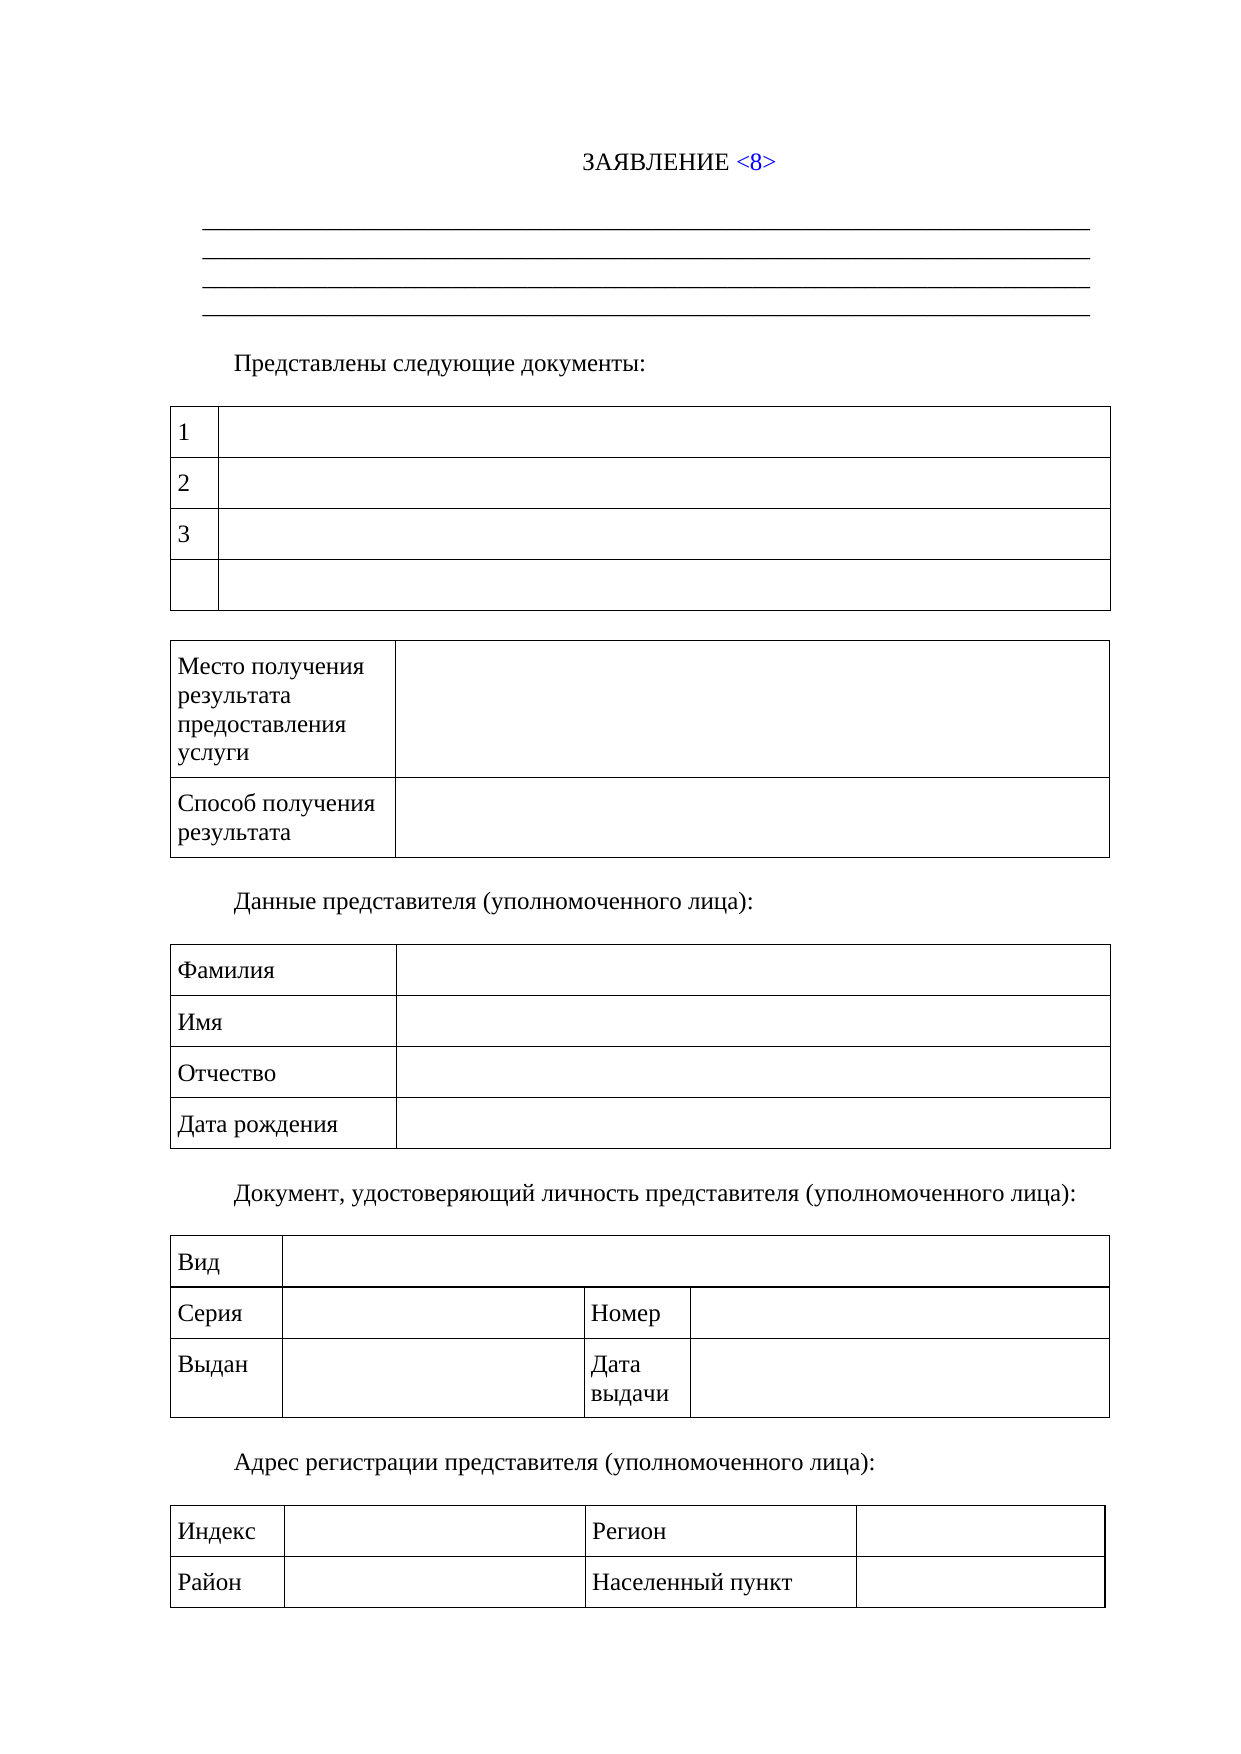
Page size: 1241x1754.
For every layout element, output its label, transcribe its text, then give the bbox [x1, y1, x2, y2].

table_cell 2 [171, 458, 218, 508]
table_cell [171, 560, 218, 610]
table_header [219, 407, 1110, 457]
text _______________________________________________________________________ [177, 233, 1181, 262]
table_cell [219, 509, 1110, 559]
table_cell Отчество [171, 1047, 396, 1097]
table_cell 3 [171, 509, 218, 559]
text Представлены следующие документы: [177, 348, 1181, 377]
table_cell Дата рождения [171, 1098, 396, 1148]
table_header [285, 1506, 585, 1556]
table_header [397, 945, 1110, 995]
table_cell Способ получения результата [171, 778, 395, 857]
table_cell [283, 1339, 584, 1417]
table_cell [285, 1557, 585, 1607]
text Адрес регистрации представителя (уполномоченного лица): [177, 1447, 1181, 1476]
table_header 1 [171, 407, 218, 457]
table_header Фамилия [171, 945, 396, 995]
table_header Место получения результата предоставления услуги [171, 641, 395, 777]
table_cell [396, 778, 1109, 857]
table_cell [219, 458, 1110, 508]
text ЗАЯВЛЕНИЕ <8> [177, 147, 1181, 176]
table_cell Имя [171, 996, 396, 1046]
table_cell Серия [171, 1288, 282, 1337]
table_header [857, 1506, 1104, 1556]
text Данные представителя (уполномоченного лица): [177, 886, 1181, 915]
table_cell [397, 1047, 1110, 1097]
table_header Индекс [171, 1506, 284, 1556]
table_cell Номер [585, 1288, 690, 1337]
table_header Вид [171, 1236, 282, 1286]
table_header Регион [586, 1506, 856, 1556]
table_cell Дата выдачи [585, 1339, 690, 1417]
table_header [283, 1236, 1109, 1286]
text _______________________________________________________________________ [177, 291, 1181, 319]
table_cell [283, 1288, 584, 1337]
table_cell Район [171, 1557, 284, 1607]
text _______________________________________________________________________ [177, 262, 1181, 291]
table_header [396, 641, 1109, 777]
table_cell [857, 1557, 1104, 1607]
table_cell [397, 996, 1110, 1046]
table_cell Выдан [171, 1339, 282, 1417]
text Документ, удостоверяющий личность представителя (уполномоченного лица): [177, 1178, 1181, 1207]
table_cell [691, 1339, 1109, 1417]
table_cell [691, 1288, 1109, 1337]
table_cell Населенный пункт [586, 1557, 856, 1607]
table_cell [219, 560, 1110, 610]
table_cell [397, 1098, 1110, 1148]
text _______________________________________________________________________ [177, 204, 1181, 233]
